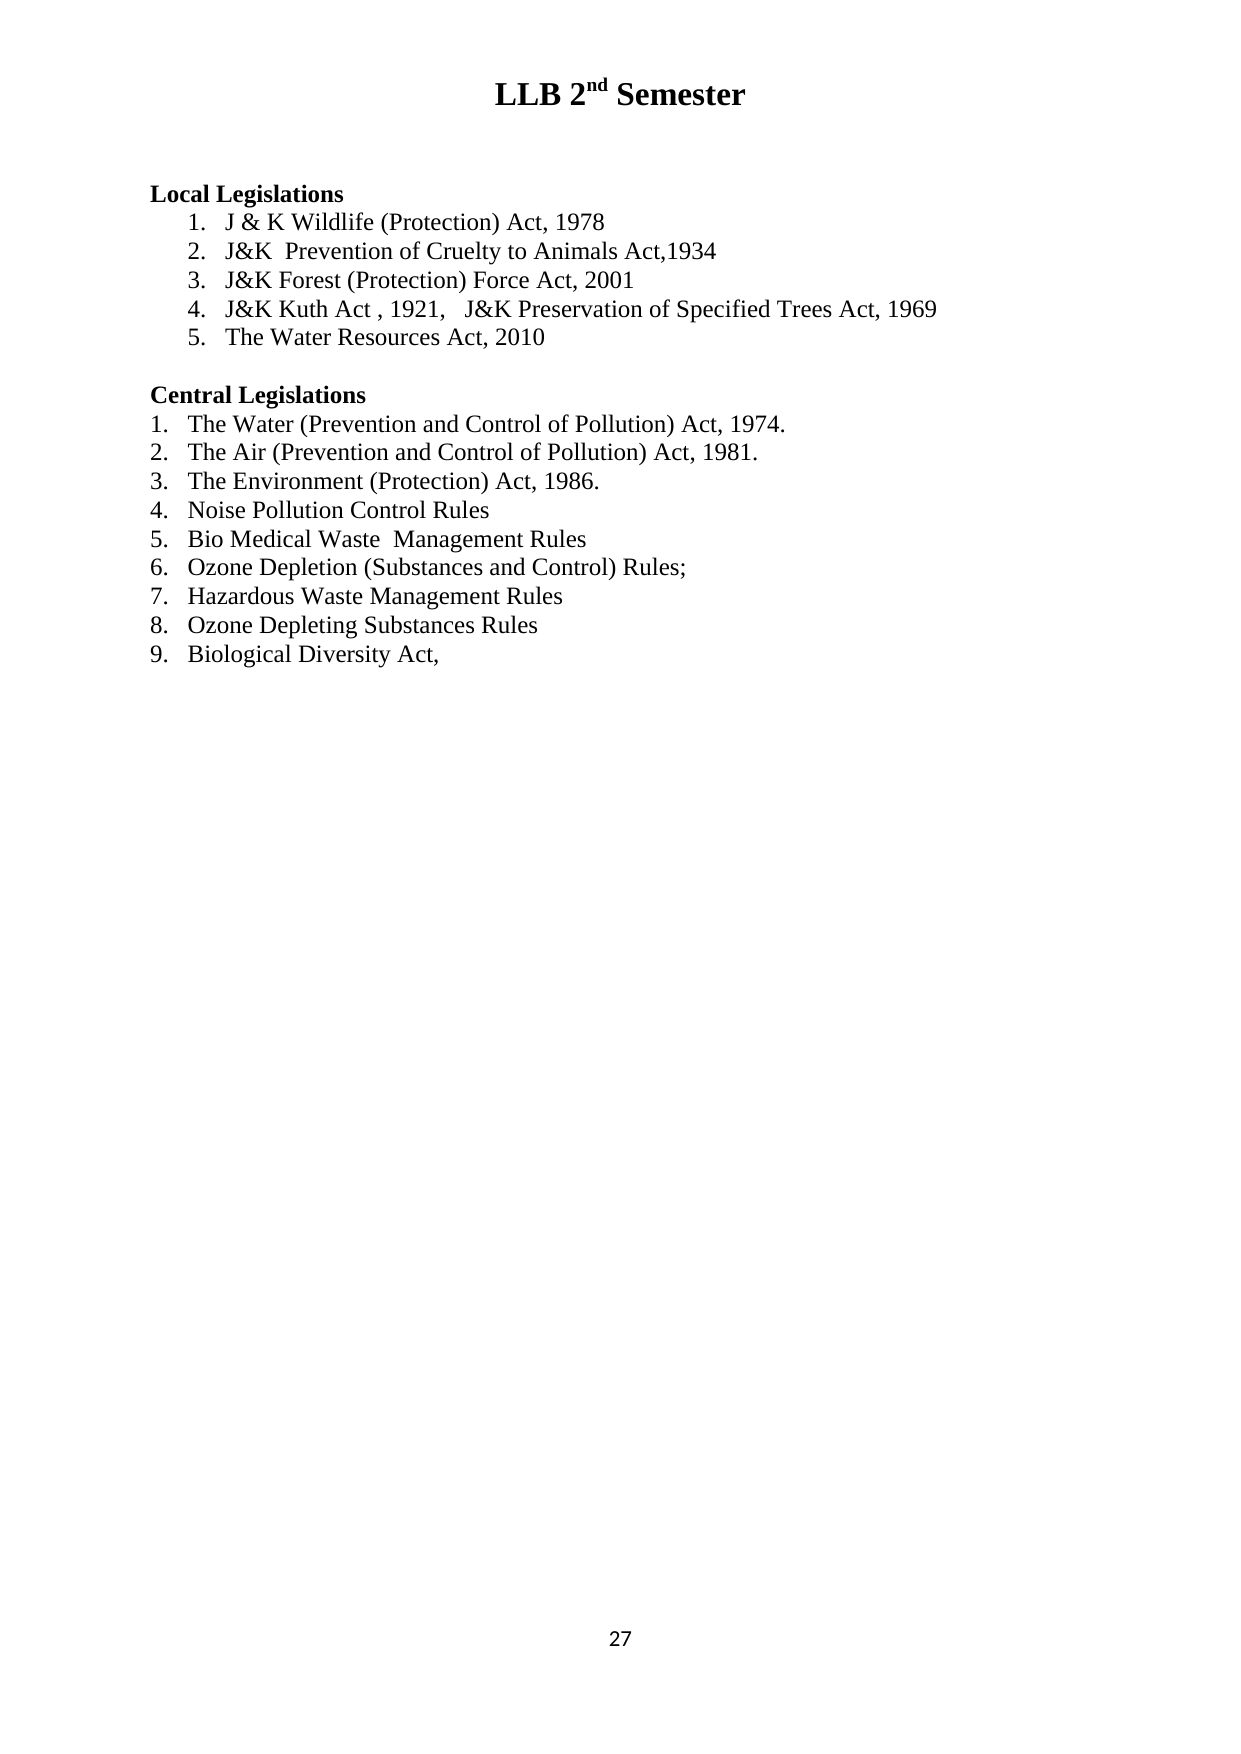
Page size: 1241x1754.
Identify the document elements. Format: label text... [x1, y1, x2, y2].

list Biological Diversity Act, [150, 639, 1090, 667]
list Ozone Depletion (Substances and Control) Rules; [150, 552, 1090, 581]
list J&K Prevention of Cruelty to Animals Act,1934 [187, 236, 1090, 265]
list The Environment (Protection) Act, 1986. [150, 466, 1090, 495]
list J & K Wildlife (Protection) Act, 1978 [187, 207, 1090, 236]
list Bio Medical Waste Management Rules [150, 524, 1090, 552]
text Local Legislations [150, 179, 1090, 207]
list Noise Pollution Control Rules [150, 495, 1090, 524]
text Central Legislations [150, 380, 1090, 409]
list J&K Kuth Act , 1921, J&K Preservation of Specified Trees Act, 1969 [187, 294, 1090, 322]
list Ozone Depleting Substances Rules [150, 610, 1090, 639]
list J&K Forest (Protection) Force Act, 2001 [187, 265, 1090, 294]
list The Water Resources Act, 2010 [187, 322, 1090, 351]
list The Air (Prevention and Control of Pollution) Act, 1981. [150, 437, 1090, 466]
list Hazardous Waste Management Rules [150, 581, 1090, 610]
list The Water (Prevention and Control of Pollution) Act, 1974. [150, 409, 1090, 437]
